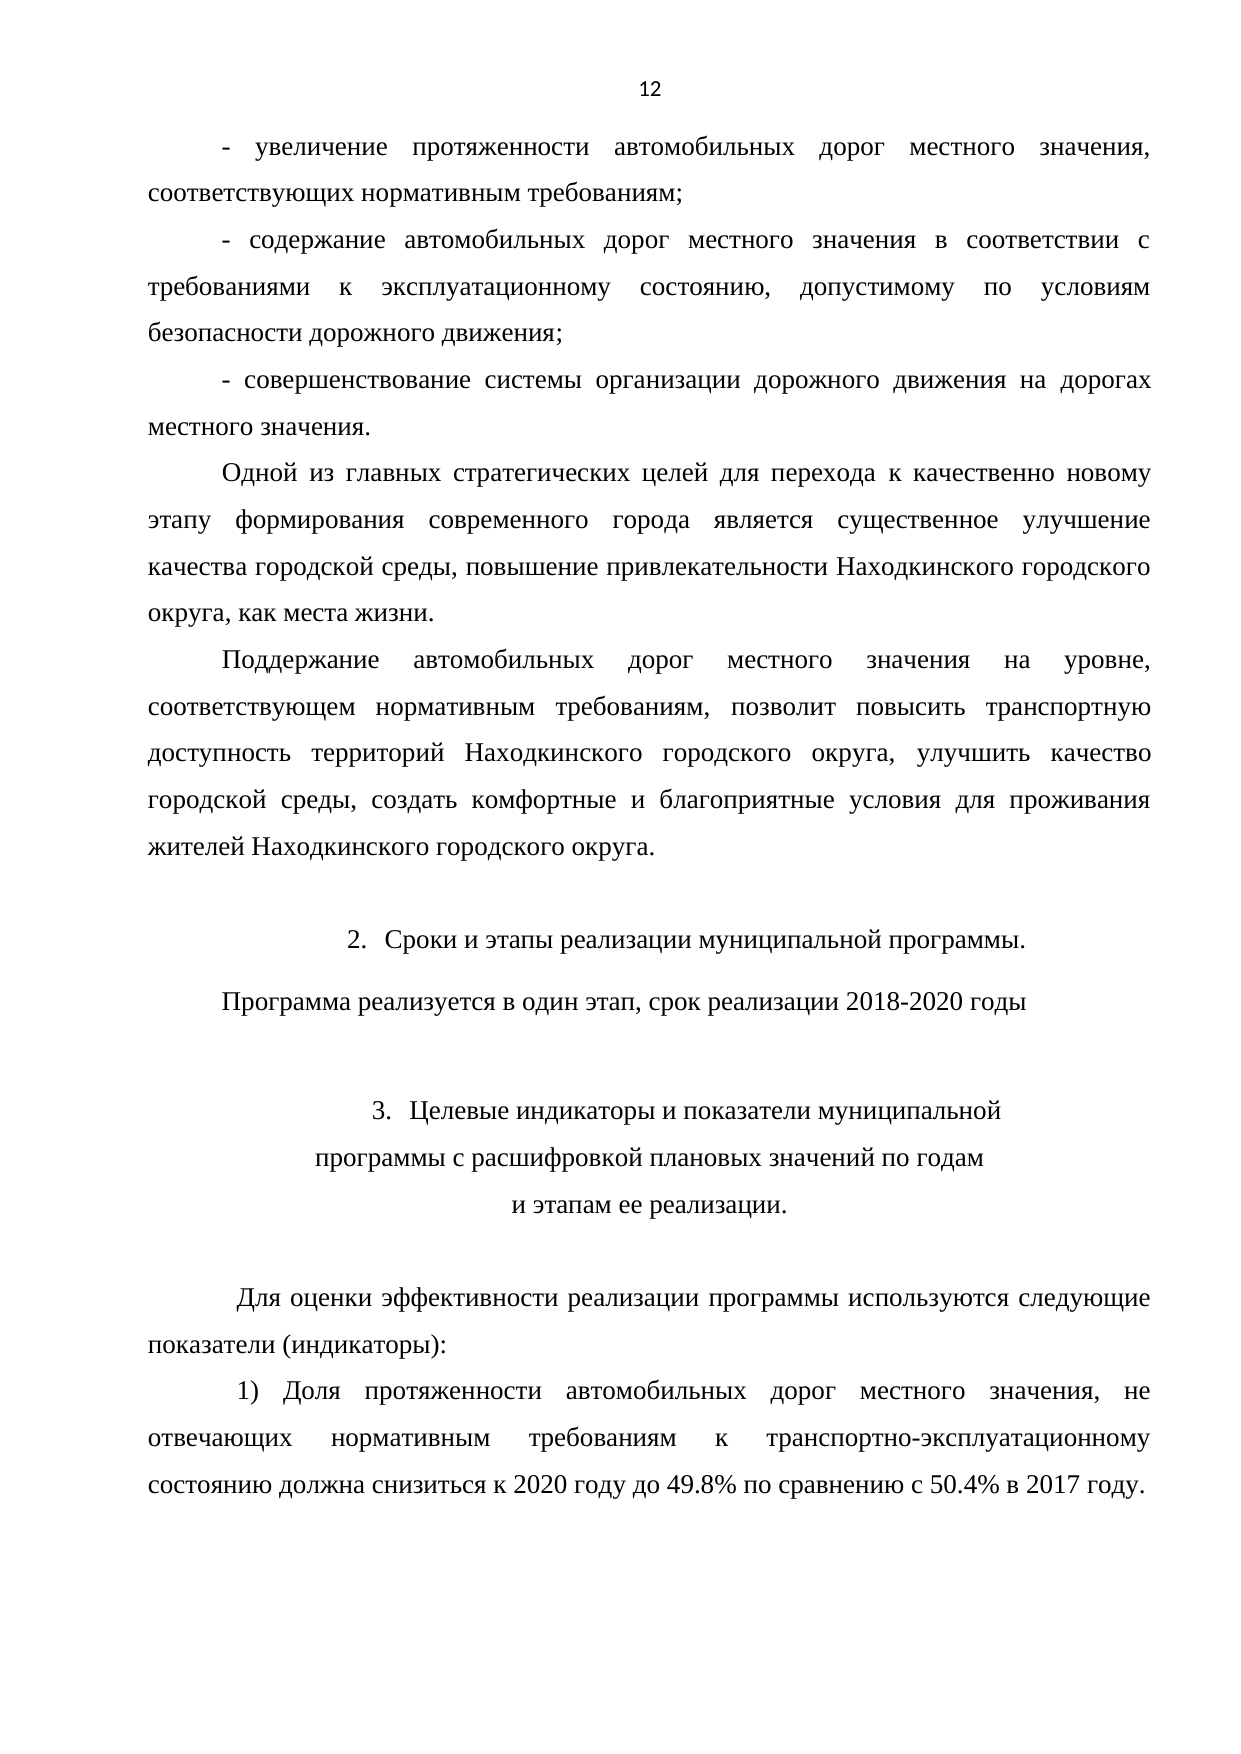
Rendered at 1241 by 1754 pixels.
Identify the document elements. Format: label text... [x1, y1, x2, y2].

text - увеличение протяженности автомобильных дорог местного значения, соответствующих нормативным требованиям; [148, 130, 1152, 208]
text Одной из главных стратегических целей для перехода к качественно новому этапу формирования современного города является существенное улучшение качества городской среды, повышение привлекательности Находкинского городского округа, как места жизни. [148, 457, 1152, 628]
text Программа реализуется в один этап, срок реализации 2018-2020 годы [148, 986, 1152, 1017]
text Для оценки эффективности реализации программы используются следующие показатели (индикаторы): [148, 1281, 1152, 1359]
list Сроки и этапы реализации муниципальной программы. [222, 923, 1152, 954]
text - содержание автомобильных дорог местного значения в соответствии с требованиями к эксплуатационному состоянию, допустимому по условиям безопасности дорожного движения; [148, 223, 1152, 348]
text программы с расшифровкой плановых значений по годам [148, 1141, 1152, 1172]
text и этапам ее реализации. [148, 1188, 1152, 1219]
list Целевые индикаторы и показатели муниципальной [222, 1094, 1152, 1126]
text - совершенствование системы организации дорожного движения на дорогах местного значения. [148, 363, 1152, 441]
text Поддержание автомобильных дорог местного значения на уровне, соответствующем нормативным требованиям, позволит повысить транспортную доступность территорий Находкинского городского округа, улучшить качество городской среды, создать комфортные и благоприятные условия для проживания жителей Находкинского городского округа. [148, 643, 1152, 861]
text 1) Доля протяженности автомобильных дорог местного значения, не отвечающих нормативным требованиям к транспортно-эксплуатационному состоянию должна снизиться к 2020 году до 49.8% по сравнению с 50.4% в 2017 году. [148, 1374, 1152, 1499]
